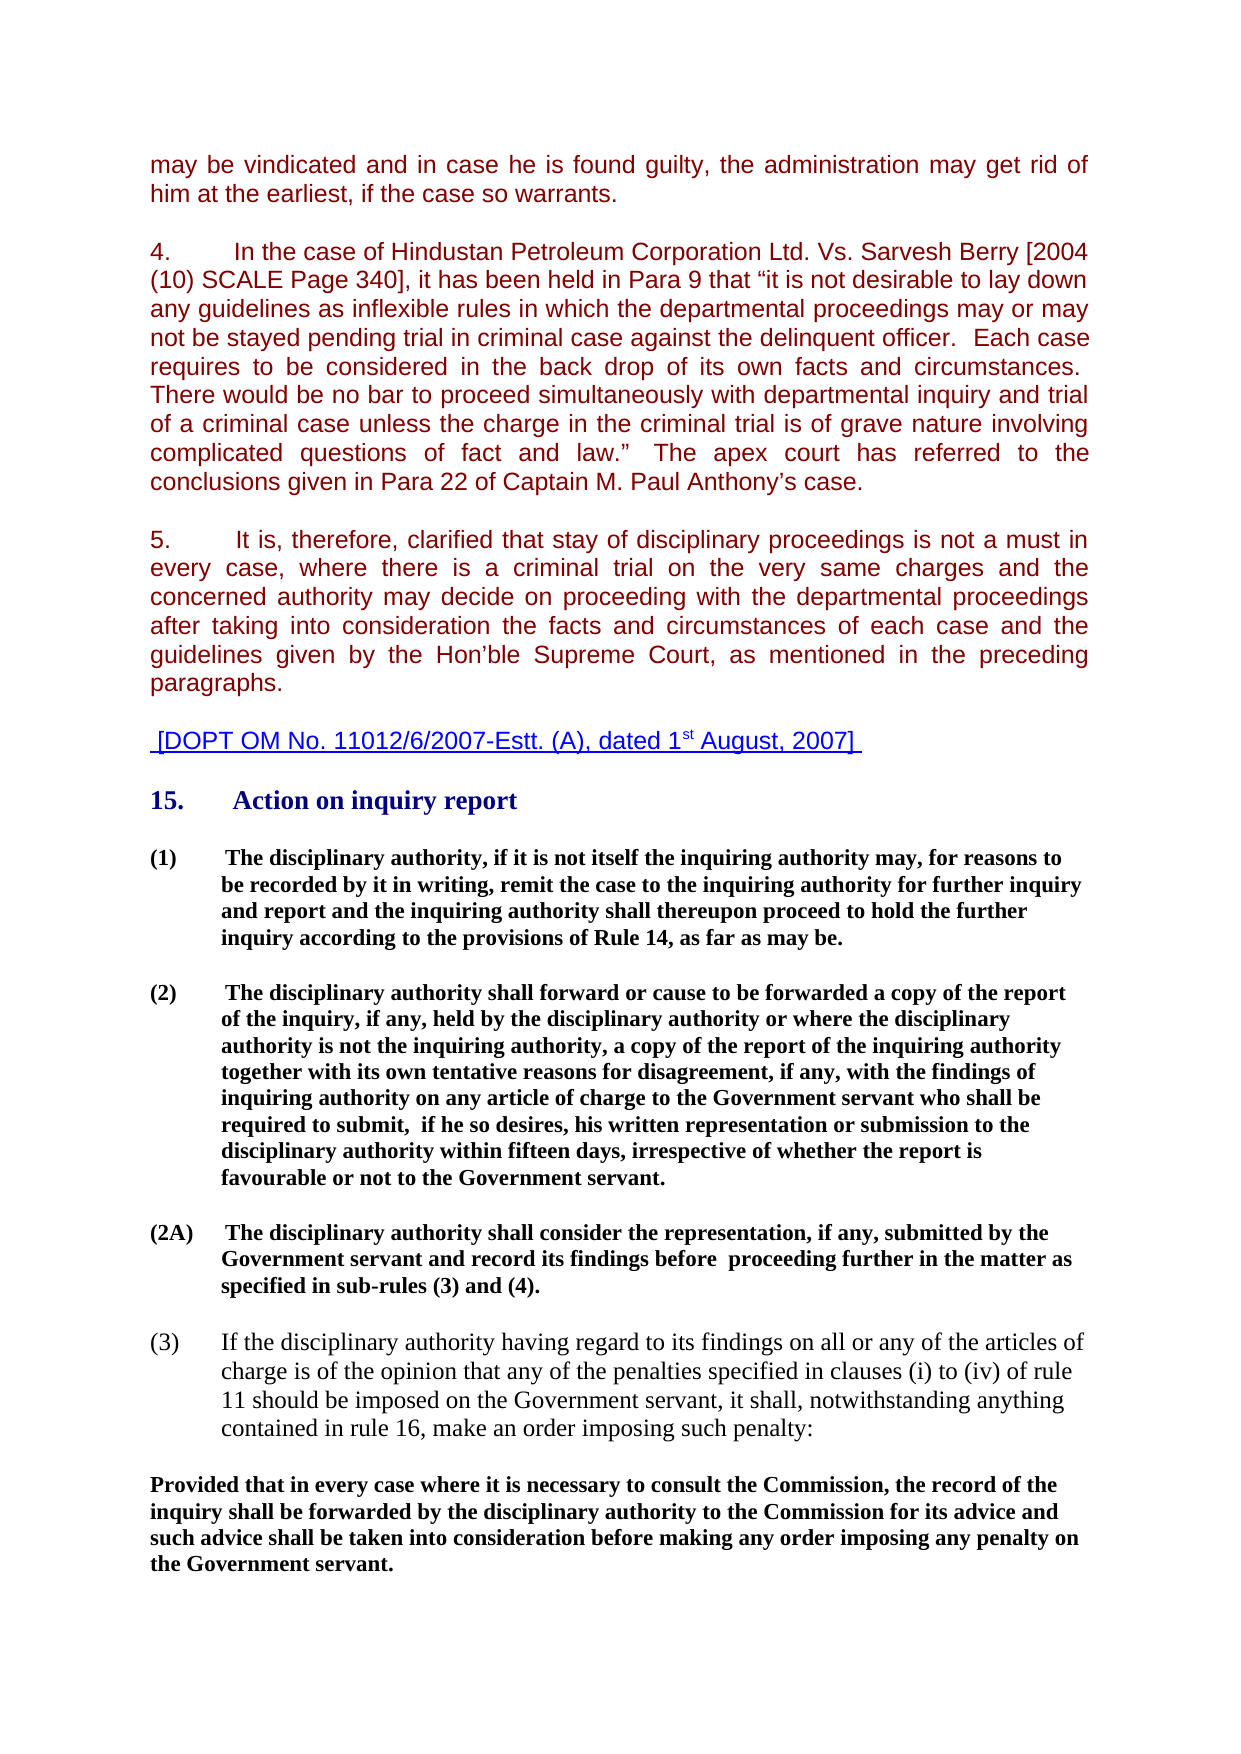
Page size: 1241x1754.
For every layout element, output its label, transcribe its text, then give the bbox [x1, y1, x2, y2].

text (2) The disciplinary authority shall forward or cause to be forwarded a copy of the report of the inquiry, if any, held by the disciplinary authority or where the disciplinary authority is not the inquiring authority, a copy of the report of the inquiring authority together with its own tentative reasons for disagreement, if any, with the findings of inquiring authority on any article of charge to the Government servant who shall be required to submit, if he so desires, his written representation or submission to the disciplinary authority within fifteen days, irrespective of whether the report is favourable or not to the Government servant. [150, 979, 1090, 1190]
text Provided that in every case where it is necessary to consult the Commission, the record of the inquiry shall be forwarded by the disciplinary authority to the Commission for its advice and such advice shall be taken into consideration before making any order imposing any penalty on the Government servant. [150, 1471, 1090, 1577]
text 4. In the case of Hindustan Petroleum Corporation Ltd. Vs. Sarvesh Berry [2004 (10) SCALE Page 340], it has been held in Para 9 that “it is not desirable to lay down any guidelines as inflexible rules in which the departmental proceedings may or may not be stayed pending trial in criminal case against the delinquent officer. Each case requires to be considered in the back drop of its own facts and circumstances. There would be no bar to proceed simultaneously with departmental inquiry and trial of a criminal case unless the charge in the criminal trial is of grave nature involving complicated questions of fact and law.” The apex court has referred to the conclusions given in Para 22 of Captain M. Paul Anthony’s case. [150, 237, 1090, 495]
text 5. It is, therefore, clarified that stay of disciplinary proceedings is not a must in every case, where there is a criminal trial on the very same charges and the concerned authority may decide on proceeding with the departmental proceedings after taking into consideration the facts and circumstances of each case and the guidelines given by the Hon’ble Supreme Court, as mentioned in the preceding paragraphs. [150, 524, 1090, 697]
text (1) The disciplinary authority, if it is not itself the inquiring authority may, for reasons to be recorded by it in writing, remit the case to the inquiring authority for further inquiry and report and the inquiring authority shall thereupon proceed to hold the further inquiry according to the provisions of Rule 14, as far as may be. [150, 844, 1090, 950]
text (3) If the disciplinary authority having regard to its findings on all or any of the articles of charge is of the opinion that any of the penalties specified in clauses (i) to (iv) of rule 11 should be imposed on the Government servant, it shall, notwithstanding anything contained in rule 16, make an order imposing such penalty: [150, 1327, 1090, 1442]
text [150, 150, 1090, 207]
text 15. Action on inquiry report [150, 784, 1090, 815]
text [DOPT OM No. 11012/6/2007-Estt. (A), dated 1st August, 2007] [150, 726, 1090, 755]
text (2A) The disciplinary authority shall consider the representation, if any, submitted by the Government servant and record its findings before proceeding further in the matter as specified in sub-rules (3) and (4). [150, 1219, 1090, 1298]
